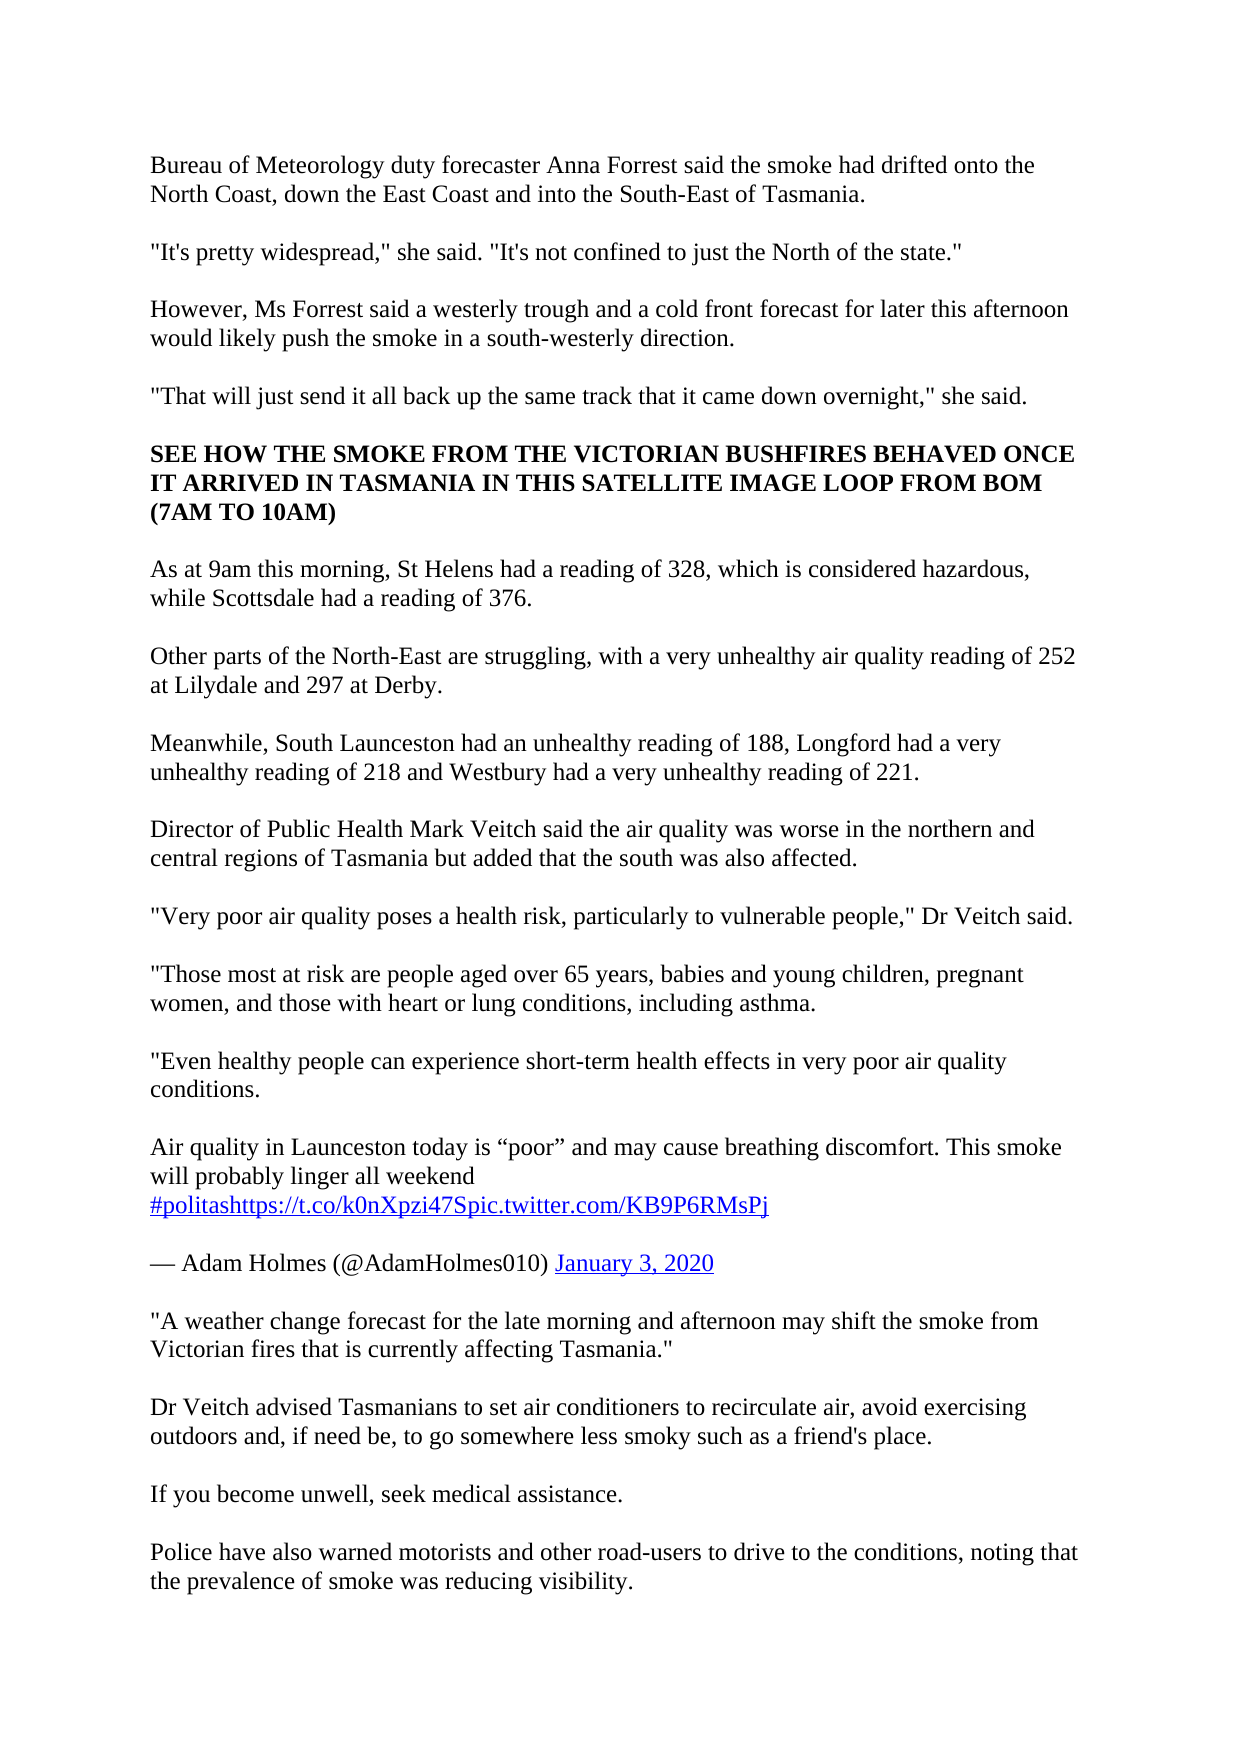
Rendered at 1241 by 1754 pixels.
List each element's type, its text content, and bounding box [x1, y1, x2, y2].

text "Very poor air quality poses a health risk, particularly to vulnerable people," Dr Veitch said. [150, 901, 1090, 930]
text "It's pretty widespread," she said. "It's not confined to just the North of the state." [150, 237, 1090, 265]
text Police have also warned motorists and other road-users to drive to the conditions, noting that the prevalence of smoke was reducing visibility. [150, 1537, 1090, 1594]
text As at 9am this morning, St Helens had a reading of 328, which is considered hazardous, while Scottsdale had a reading of 376. [150, 554, 1090, 612]
text "A weather change forecast for the late morning and afternoon may shift the smoke from Victorian fires that is currently affecting Tasmania." [150, 1306, 1090, 1363]
text "Those most at risk are people aged over 65 years, babies and young children, pregnant women, and those with heart or lung conditions, including asthma. [150, 959, 1090, 1017]
text Meanwhile, South Launceston had an unhealthy reading of 188, Longford had a very unhealthy reading of 218 and Westbury had a very unhealthy reading of 221. [150, 728, 1090, 785]
text SEE HOW THE SMOKE FROM THE VICTORIAN BUSHFIRES BEHAVED ONCE IT ARRIVED IN TASMANIA IN THIS SATELLITE IMAGE LOOP FROM BOM (7AM TO 10AM) [150, 439, 1090, 525]
text Other parts of the North-East are struggling, with a very unhealthy air quality reading of 252 at Lilydale and 297 at Derby. [150, 641, 1090, 699]
text Director of Public Health Mark Veitch said the air quality was worse in the northern and central regions of Tasmania but added that the south was also affected. [150, 814, 1090, 872]
text Bureau of Meteorology duty forecaster Anna Forrest said the smoke had drifted onto the North Coast, down the East Coast and into the South-East of Tasmania. [150, 150, 1090, 207]
text Air quality in Launceston today is “poor” and may cause breathing discomfort. This smoke will probably linger all weekend #politashttps://t.co/k0nXpzi47Spic.twitter.com/KB9P6RMsPj [150, 1132, 1090, 1219]
text Dr Veitch advised Tasmanians to set air conditioners to recirculate air, avoid exercising outdoors and, if need be, to go somewhere less smoky such as a friend's place. [150, 1392, 1090, 1450]
text If you become unwell, seek medical assistance. [150, 1479, 1090, 1508]
text — Adam Holmes (@AdamHolmes010) January 3, 2020 [150, 1248, 1090, 1277]
text "That will just send it all back up the same track that it came down overnight," she said. [150, 381, 1090, 410]
text However, Ms Forrest said a westerly trough and a cold front forecast for later this afternoon would likely push the smoke in a south-westerly direction. [150, 294, 1090, 352]
text "Even healthy people can experience short-term health effects in very poor air quality conditions. [150, 1046, 1090, 1103]
